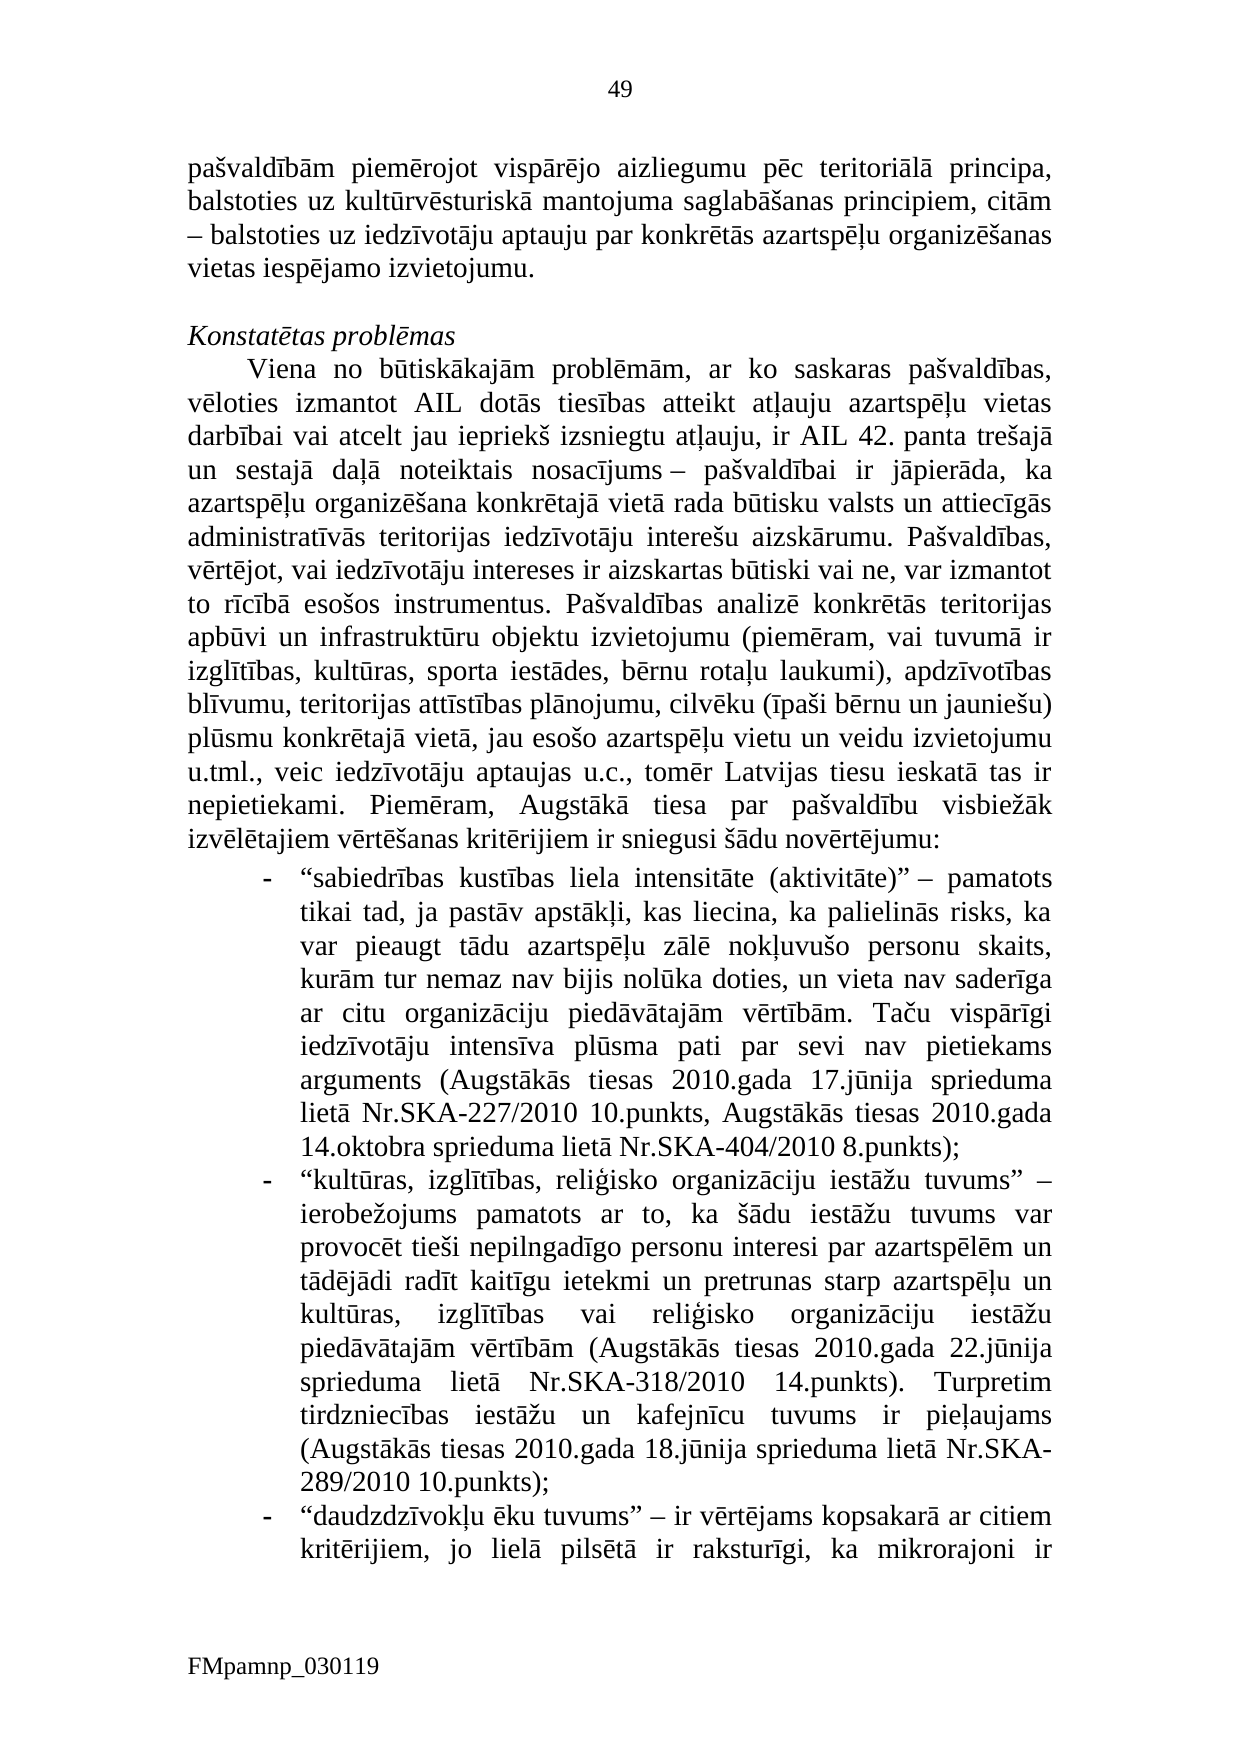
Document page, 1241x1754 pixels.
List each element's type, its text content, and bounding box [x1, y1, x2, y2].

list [262, 1498, 1053, 1565]
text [187, 150, 1053, 284]
list “sabiedrības kustības liela intensitāte (aktivitāte)” – pamatots tikai tad, ja pastāv apstākļi, kas liecina, ka palielinās risks, ka var pieaugt tādu azartspēļu zālē nokļuvušo personu skaits, kurām tur nemaz nav bijis nolūka doties, un vieta nav saderīga ar citu organizāciju piedāvātajām vērtībām. Taču vispārīgi iedzīvotāju intensīva plūsma pati par sevi nav pietiekams arguments (Augstākās tiesas 2010.gada 17.jūnija sprieduma lietā Nr.SKA-227/2010 10.punkts, Augstākās tiesas 2010.gada 14.oktobra sprieduma lietā Nr.SKA-404/2010 8.punkts); [262, 861, 1053, 1162]
list “kultūras, izglītības, reliģisko organizāciju iestāžu tuvums” – ierobežojums pamatots ar to, ka šādu iestāžu tuvums var provocēt tieši nepilngadīgo personu interesi par azartspēlēm un tādējādi radīt kaitīgu ietekmi un pretrunas starp azartspēļu un kultūras, izglītības vai reliģisko organizāciju iestāžu piedāvātajām vērtībām (Augstākās tiesas 2010.gada 22.jūnija sprieduma lietā Nr.SKA-318/2010 14.punkts). Turpretim tirdzniecības iestāžu un kafejnīcu tuvums ir pieļaujams (Augstākās tiesas 2010.gada 18.jūnija sprieduma lietā Nr.SKA-289/2010 10.punkts); [262, 1162, 1053, 1498]
text Viena no būtiskākajām problēmām, ar ko saskaras pašvaldības, vēloties izmantot AIL dotās tiesības atteikt atļauju azartspēļu vietas darbībai vai atcelt jau iepriekš izsniegtu atļauju, ir AIL 42. panta trešajā un sestajā daļā noteiktais nosacījums – pašvaldībai ir jāpierāda, ka azartspēļu organizēšana konkrētajā vietā rada būtisku valsts un attiecīgās administratīvās teritorijas iedzīvotāju interešu aizskārumu. Pašvaldības, vērtējot, vai iedzīvotāju intereses ir aizskartas būtiski vai ne, var izmantot to rīcībā esošos instrumentus. Pašvaldības analizē konkrētās teritorijas apbūvi un infrastruktūru objektu izvietojumu (piemēram, vai tuvumā ir izglītības, kultūras, sporta iestādes, bērnu rotaļu laukumi), apdzīvotības blīvumu, teritorijas attīstības plānojumu, cilvēku (īpaši bērnu un jauniešu) plūsmu konkrētajā vietā, jau esošo azartspēļu vietu un veidu izvietojumu u.tml., veic iedzīvotāju aptaujas u.c., tomēr Latvijas tiesu ieskatā tas ir nepietiekami. Piemēram, Augstākā tiesa par pašvaldību visbiežāk izvēlētajiem vērtēšanas kritērijiem ir sniegusi šādu novērtējumu: [187, 351, 1053, 854]
text Konstatētas problēmas [187, 318, 1053, 351]
